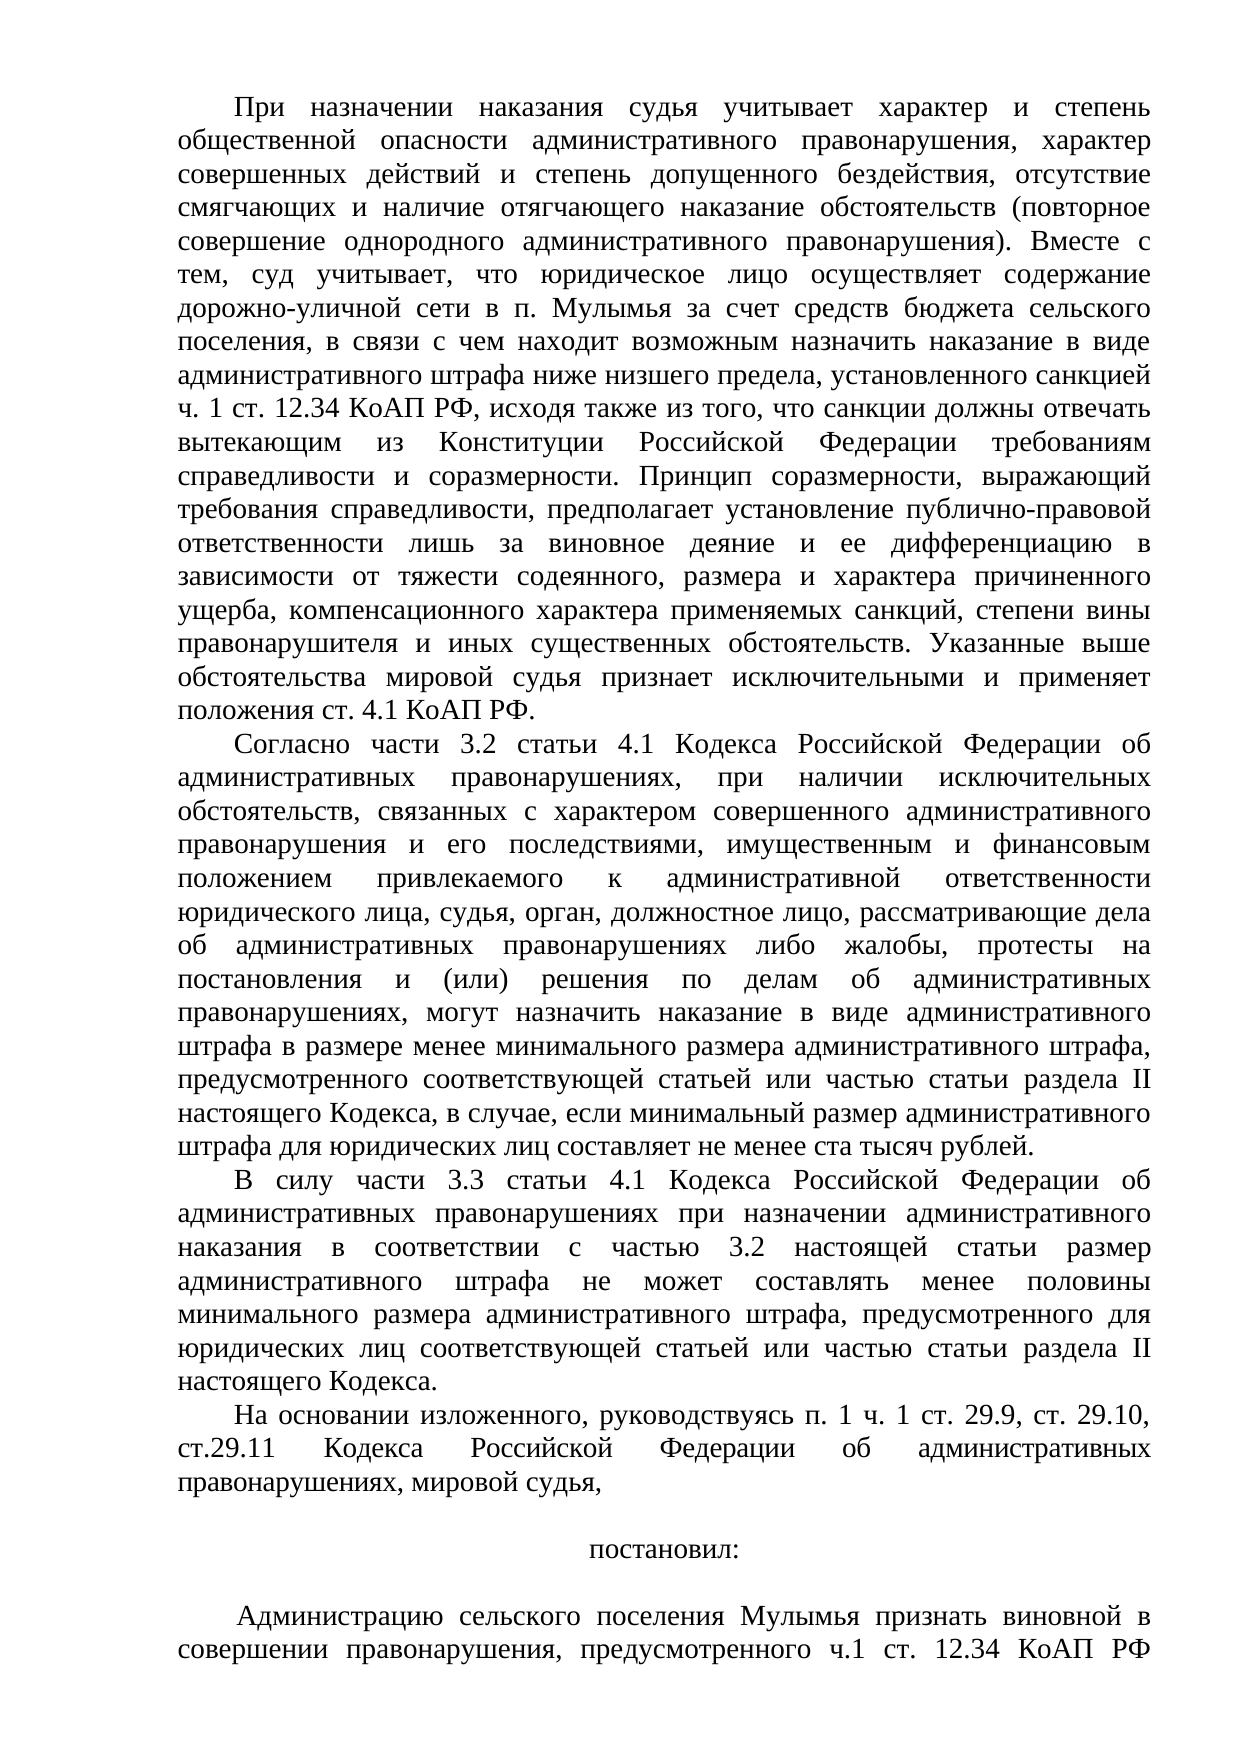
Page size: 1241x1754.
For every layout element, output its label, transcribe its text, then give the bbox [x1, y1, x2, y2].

text При назначении наказания судья учитывает характер и степень общественной опасности административного правонарушения, характер совершенных действий и степень допущенного бездействия, отсутствие смягчающих и наличие отягчающего наказание обстоятельств (повторное совершение однородного административного правонарушения). Вместе с тем, суд учитывает, что юридическое лицо осуществляет содержание дорожно-уличной сети в п. Мулымья за счет средств бюджета сельского поселения, в связи с чем находит возможным назначить наказание в виде административного штрафа ниже низшего предела, установленного санкцией ч. 1 ст. 12.34 КоАП РФ, исходя также из того, что санкции должны отвечать вытекающим из Конституции Российской Федерации требованиям справедливости и соразмерности. Принцип соразмерности, выражающий требования справедливости, предполагает установление публично-правовой ответственности лишь за виновное деяние и ее дифференциацию в зависимости от тяжести содеянного, размера и характера причиненного ущерба, компенсационного характера применяемых санкций, степени вины правонарушителя и иных существенных обстоятельств. Указанные выше обстоятельства мировой судья признает исключительными и применяет положения ст. 4.1 КоАП РФ. [177, 89, 1152, 726]
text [177, 1598, 1152, 1665]
text На основании изложенного, руководствуясь п. 1 ч. 1 ст. 29.9, ст. 29.10, ст.29.11 Кодекса Российской Федерации об административных правонарушениях, мировой судья, [177, 1397, 1152, 1497]
text постановил: [177, 1531, 1152, 1564]
text Согласно части 3.2 статьи 4.1 Кодекса Российской Федерации об административных правонарушениях, при наличии исключительных обстоятельств, связанных с характером совершенного административного правонарушения и его последствиями, имущественным и финансовым положением привлекаемого к административной ответственности юридического лица, судья, орган, должностное лицо, рассматривающие дела об административных правонарушениях либо жалобы, протесты на постановления и (или) решения по делам об административных правонарушениях, могут назначить наказание в виде административного штрафа в размере менее минимального размера административного штрафа, предусмотренного соответствующей статьей или частью статьи раздела II настоящего Кодекса, в случае, если минимальный размер административного штрафа для юридических лиц составляет не менее ста тысяч рублей. [177, 726, 1152, 1162]
text В силу части 3.3 статьи 4.1 Кодекса Российской Федерации об административных правонарушениях при назначении административного наказания в соответствии с частью 3.2 настоящей статьи размер административного штрафа не может составлять менее половины минимального размера административного штрафа, предусмотренного для юридических лиц соответствующей статьей или частью статьи раздела II настоящего Кодекса. [177, 1162, 1152, 1397]
